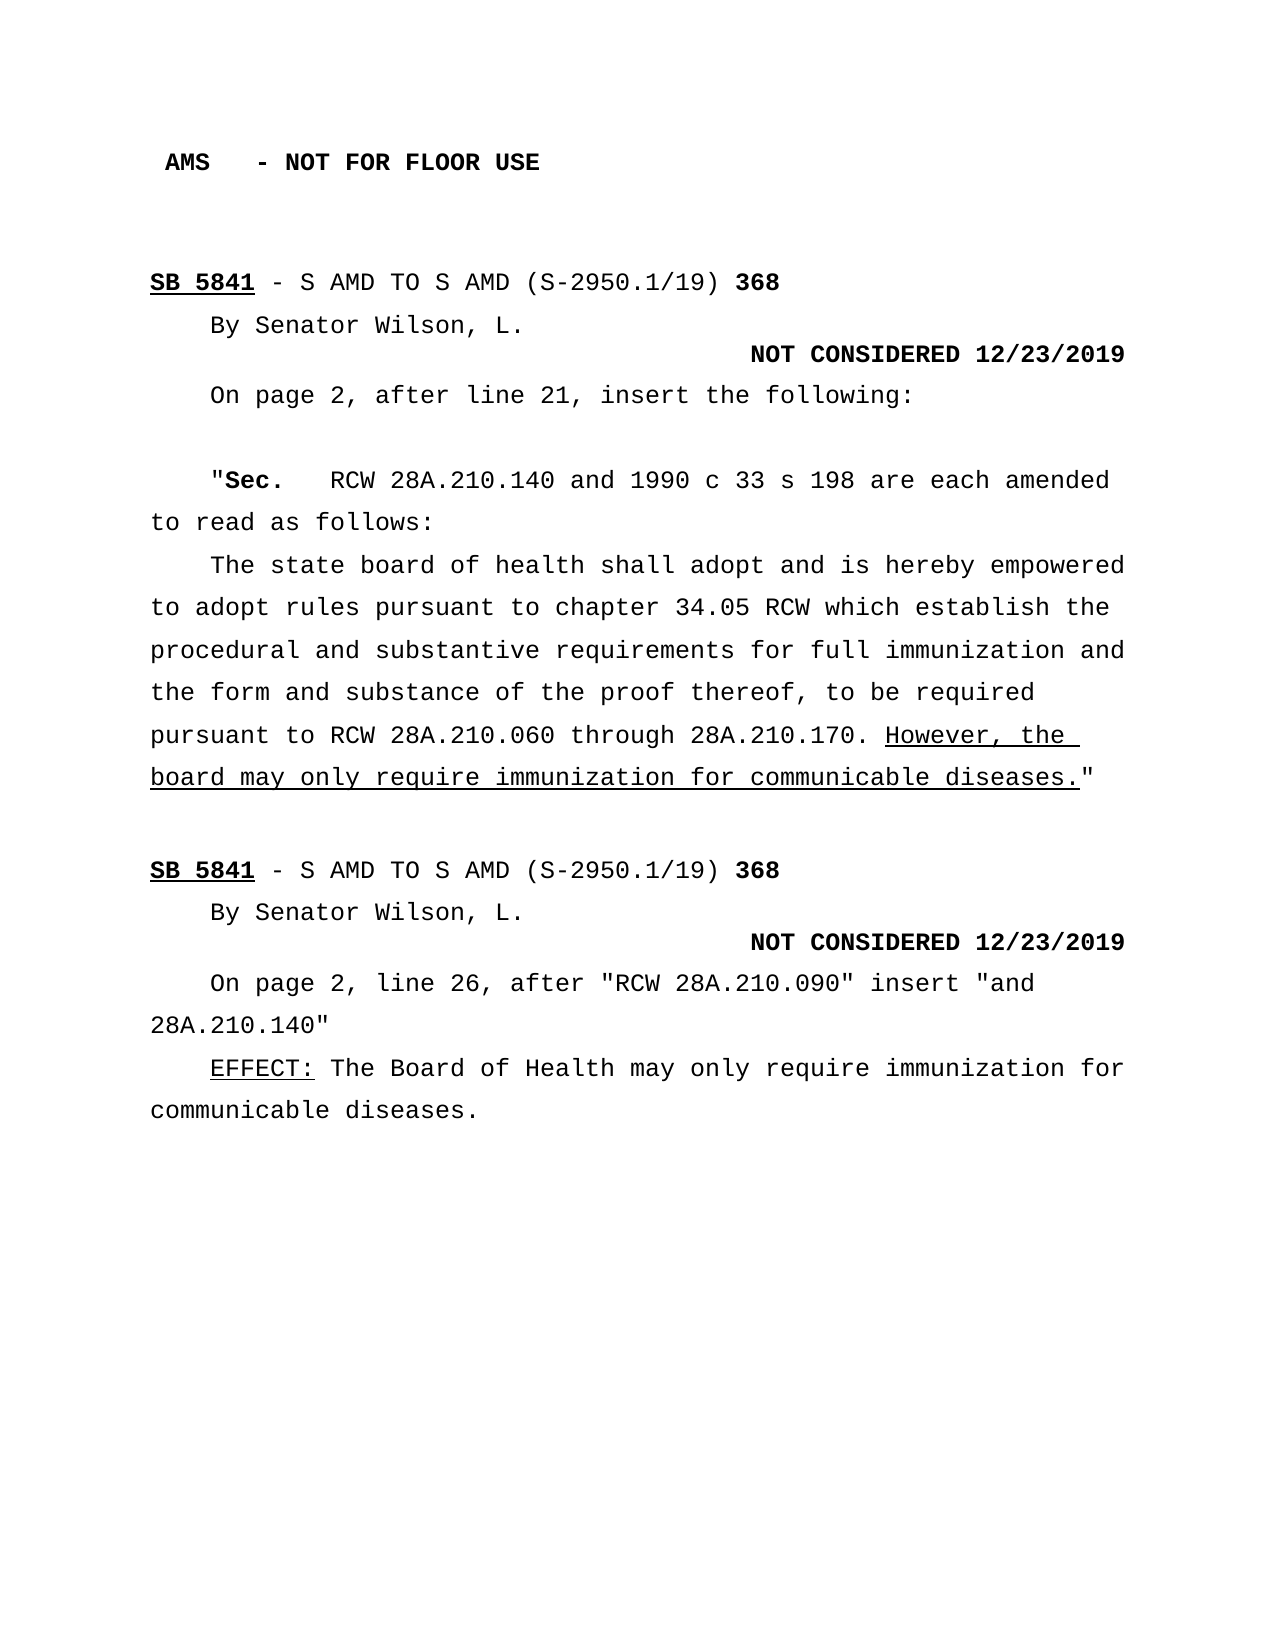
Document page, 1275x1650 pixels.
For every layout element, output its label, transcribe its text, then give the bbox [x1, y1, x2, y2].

text SB 5841 - S AMD TO S AMD (S-2950.1/19) 368 [150, 257, 1125, 299]
text On page 2, line 26, after "RCW 28A.210.090" insert "and 28A.210.140" [150, 957, 1125, 1042]
text EFFECT: The Board of Health may only require immunization for communicable diseases. [150, 1042, 1125, 1127]
text "Sec. RCW 28A.210.140 and 1990 c 33 s 198 are each amended to read as follows: [150, 454, 1125, 539]
text By Senator Wilson, L. [150, 299, 1125, 342]
text On page 2, after line 21, insert the following: [150, 370, 1125, 412]
text AMS - NOT FOR FLOOR USE [150, 150, 1125, 178]
text The state board of health shall adopt and is hereby empowered to adopt rules pursuant to chapter 34.05 RCW which establish the procedural and substantive requirements for full immunization and the form and substance of the proof thereof, to be required pursuant to RCW 28A.210.060 through 28A.210.170. However, the board may only require immunization for communicable diseases." [150, 539, 1125, 794]
text By Senator Wilson, L. [150, 887, 1125, 929]
text NOT CONSIDERED 12/23/2019 [150, 342, 1125, 370]
text NOT CONSIDERED 12/23/2019 [150, 929, 1125, 957]
text SB 5841 - S AMD TO S AMD (S-2950.1/19) 368 [150, 844, 1125, 887]
